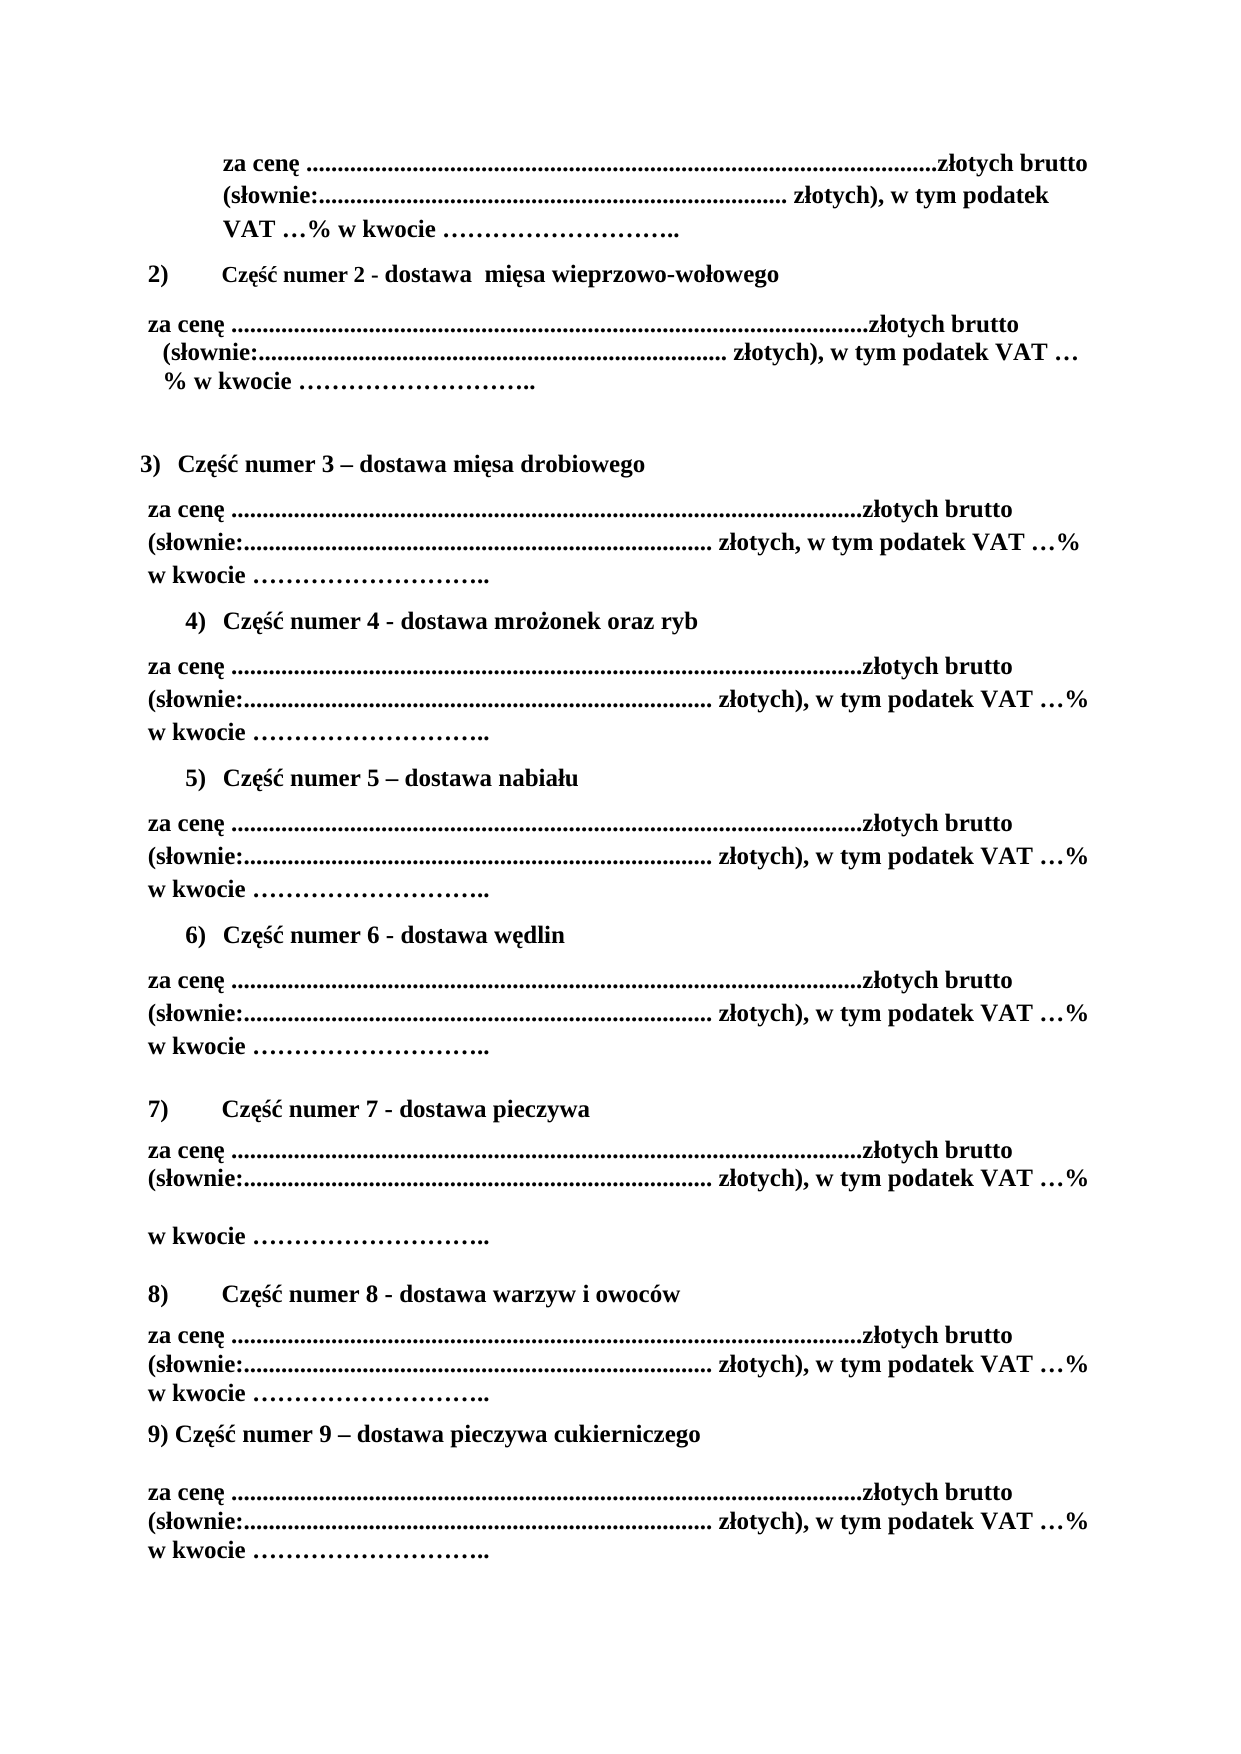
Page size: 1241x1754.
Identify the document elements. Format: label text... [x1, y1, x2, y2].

text za cenę .....................................................................................................złotych brutto (słownie:........................................................................... złotych), w tym podatek VAT …% w kwocie ……………………….. [148, 651, 1093, 746]
text za cenę .....................................................................................................złotych brutto (słownie:........................................................................... złotych), w tym podatek VAT …% [148, 1135, 1093, 1192]
text za cenę .....................................................................................................złotych brutto (słownie:........................................................................... złotych), w tym podatek VAT …% w kwocie ……………………….. [148, 1477, 1093, 1563]
text 9) Część numer 9 – dostawa pieczywa cukierniczego [148, 1419, 1093, 1448]
text w kwocie ……………………….. [148, 1221, 1093, 1250]
list Część numer 5 – dostawa nabiału [185, 763, 1093, 792]
list Część numer 6 - dostawa wędlin [185, 920, 1093, 949]
text 7) Część numer 7 - dostawa pieczywa [148, 1094, 1093, 1122]
text 8) Część numer 8 - dostawa warzyw i owoców [148, 1279, 1093, 1308]
text za cenę ......................................................................................................złotych brutto (słownie:........................................................................... złotych), w tym podatek VAT …% w kwocie ……………………….. [148, 309, 1093, 395]
text za cenę .....................................................................................................złotych brutto (słownie:........................................................................... złotych), w tym podatek VAT …% w kwocie ……………………….. [223, 148, 1093, 242]
list Część numer 4 - dostawa mrożonek oraz ryb [185, 606, 1093, 634]
list Część numer 3 – dostawa mięsa drobiowego [140, 449, 1093, 477]
text za cenę .....................................................................................................złotych brutto (słownie:........................................................................... złotych, w tym podatek VAT …% w kwocie ……………………….. [148, 494, 1093, 589]
text za cenę .....................................................................................................złotych brutto (słownie:........................................................................... złotych), w tym podatek VAT …% w kwocie ……………………….. [148, 965, 1093, 1060]
list Część numer 2 - dostawa mięsa wieprzowo-wołowego [148, 259, 1093, 288]
text za cenę .....................................................................................................złotych brutto (słownie:........................................................................... złotych), w tym podatek VAT …% w kwocie ……………………….. [148, 1321, 1093, 1407]
text za cenę .....................................................................................................złotych brutto (słownie:........................................................................... złotych), w tym podatek VAT …% w kwocie ……………………….. [148, 808, 1093, 903]
